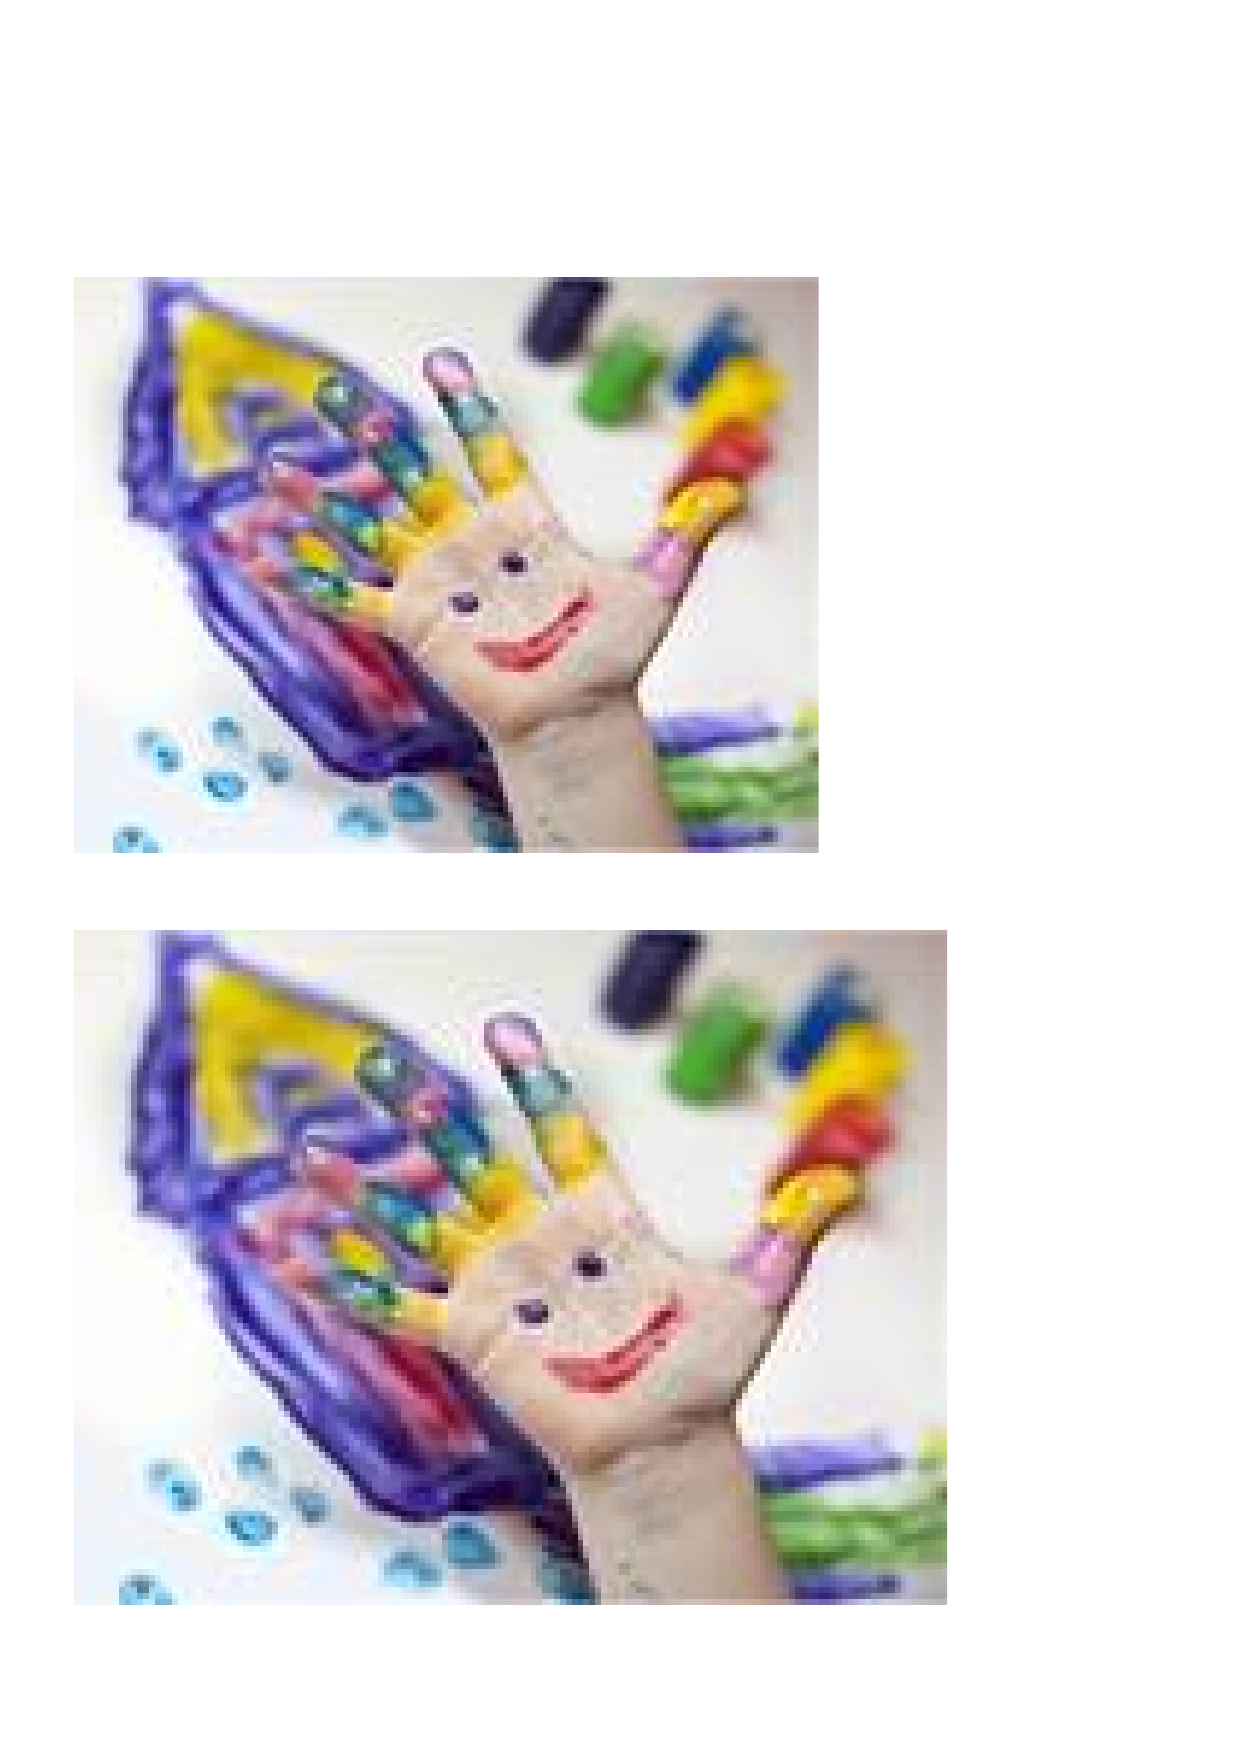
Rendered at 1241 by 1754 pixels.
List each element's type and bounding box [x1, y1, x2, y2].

picture [73, 277, 819, 853]
picture [73, 930, 948, 1605]
